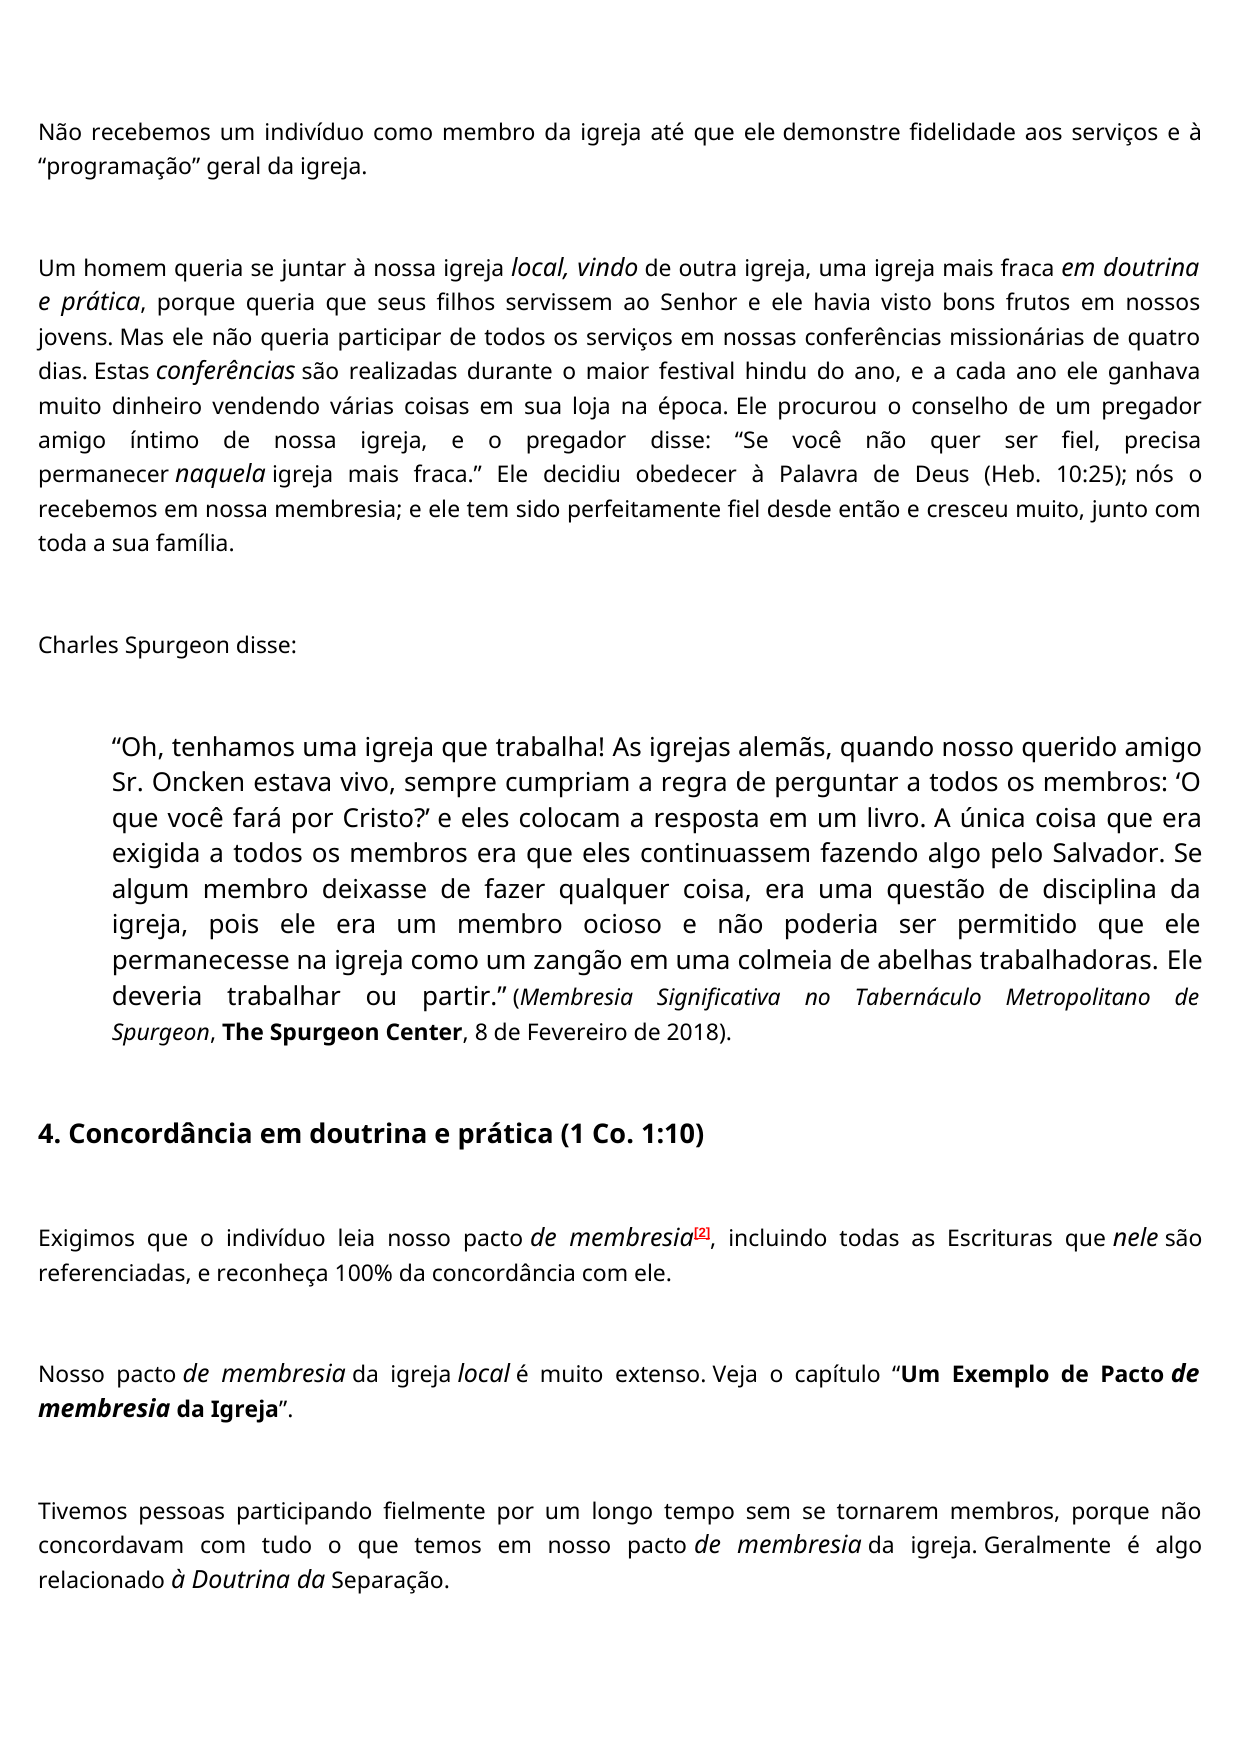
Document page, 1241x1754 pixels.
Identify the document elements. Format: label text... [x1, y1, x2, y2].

text Não recebemos um indivíduo como membro da igreja até que ele demonstre fidelidade aos serviços e à “programação” geral da igreja. [38, 113, 1202, 182]
text 4. Concordância em doutrina e prática (1 Co. 1:10) [38, 1115, 1202, 1152]
text Tivemos pessoas participando fielmente por um longo tempo sem se tornarem membros, porque não concordavam com tudo o que temos em nosso pacto de membresia da igreja. Geralmente é algo relacionado à Doutrina da Separação. [38, 1492, 1202, 1595]
text Exigimos que o indivíduo leia nosso pacto de membresia[2], incluindo todas as Escrituras que nele são referenciadas, e reconheça 100% da concordância com ele. [38, 1219, 1202, 1288]
text “Oh, tenhamos uma igreja que trabalha! As igrejas alemãs, quando nosso querido amigo Sr. Oncken estava vivo, sempre cumpriam a regra de perguntar a todos os membros: ‘O que você fará por Cristo?’ e eles colocam a resposta em um livro. A única coisa que era exigida a todos os membros era que eles continuassem fazendo algo pelo Salvador. Se algum membro deixasse de fazer qualquer coisa, era uma questão de disciplina da igreja, pois ele era um membro ocioso e não poderia ser permitido que ele permanecesse na igreja como um zangão em uma colmeia de abelhas trabalhadoras. Ele deveria trabalhar ou partir.” (Membresia Significativa no Tabernáculo Metropolitano de Spurgeon, The Spurgeon Center, 8 de Fevereiro de 2018). [112, 728, 1202, 1047]
text Nosso pacto de membresia da igreja local é muito extenso. Veja o capítulo “Um Exemplo de Pacto de membresia da Igreja”. [38, 1356, 1202, 1424]
text Um homem queria se juntar à nossa igreja local, vindo de outra igreja, uma igreja mais fraca em doutrina e prática, porque queria que seus filhos servissem ao Senhor e ele havia visto bons frutos em nossos jovens. Mas ele não queria participar de todos os serviços em nossas conferências missionárias de quatro dias. Estas conferências são realizadas durante o maior festival hindu do ano, e a cada ano ele ganhava muito dinheiro vendendo várias coisas em sua loja na época. Ele procurou o conselho de um pregador amigo íntimo de nossa igreja, e o pregador disse: “Se você não quer ser fiel, precisa permanecer naquela igreja mais fraca.” Ele decidiu obedecer à Palavra de Deus (Heb. 10:25); nós o recebemos em nossa membresia; e ele tem sido perfeitamente fiel desde então e cresceu muito, junto com toda a sua família. [38, 249, 1202, 559]
text Charles Spurgeon disse: [38, 626, 1202, 661]
